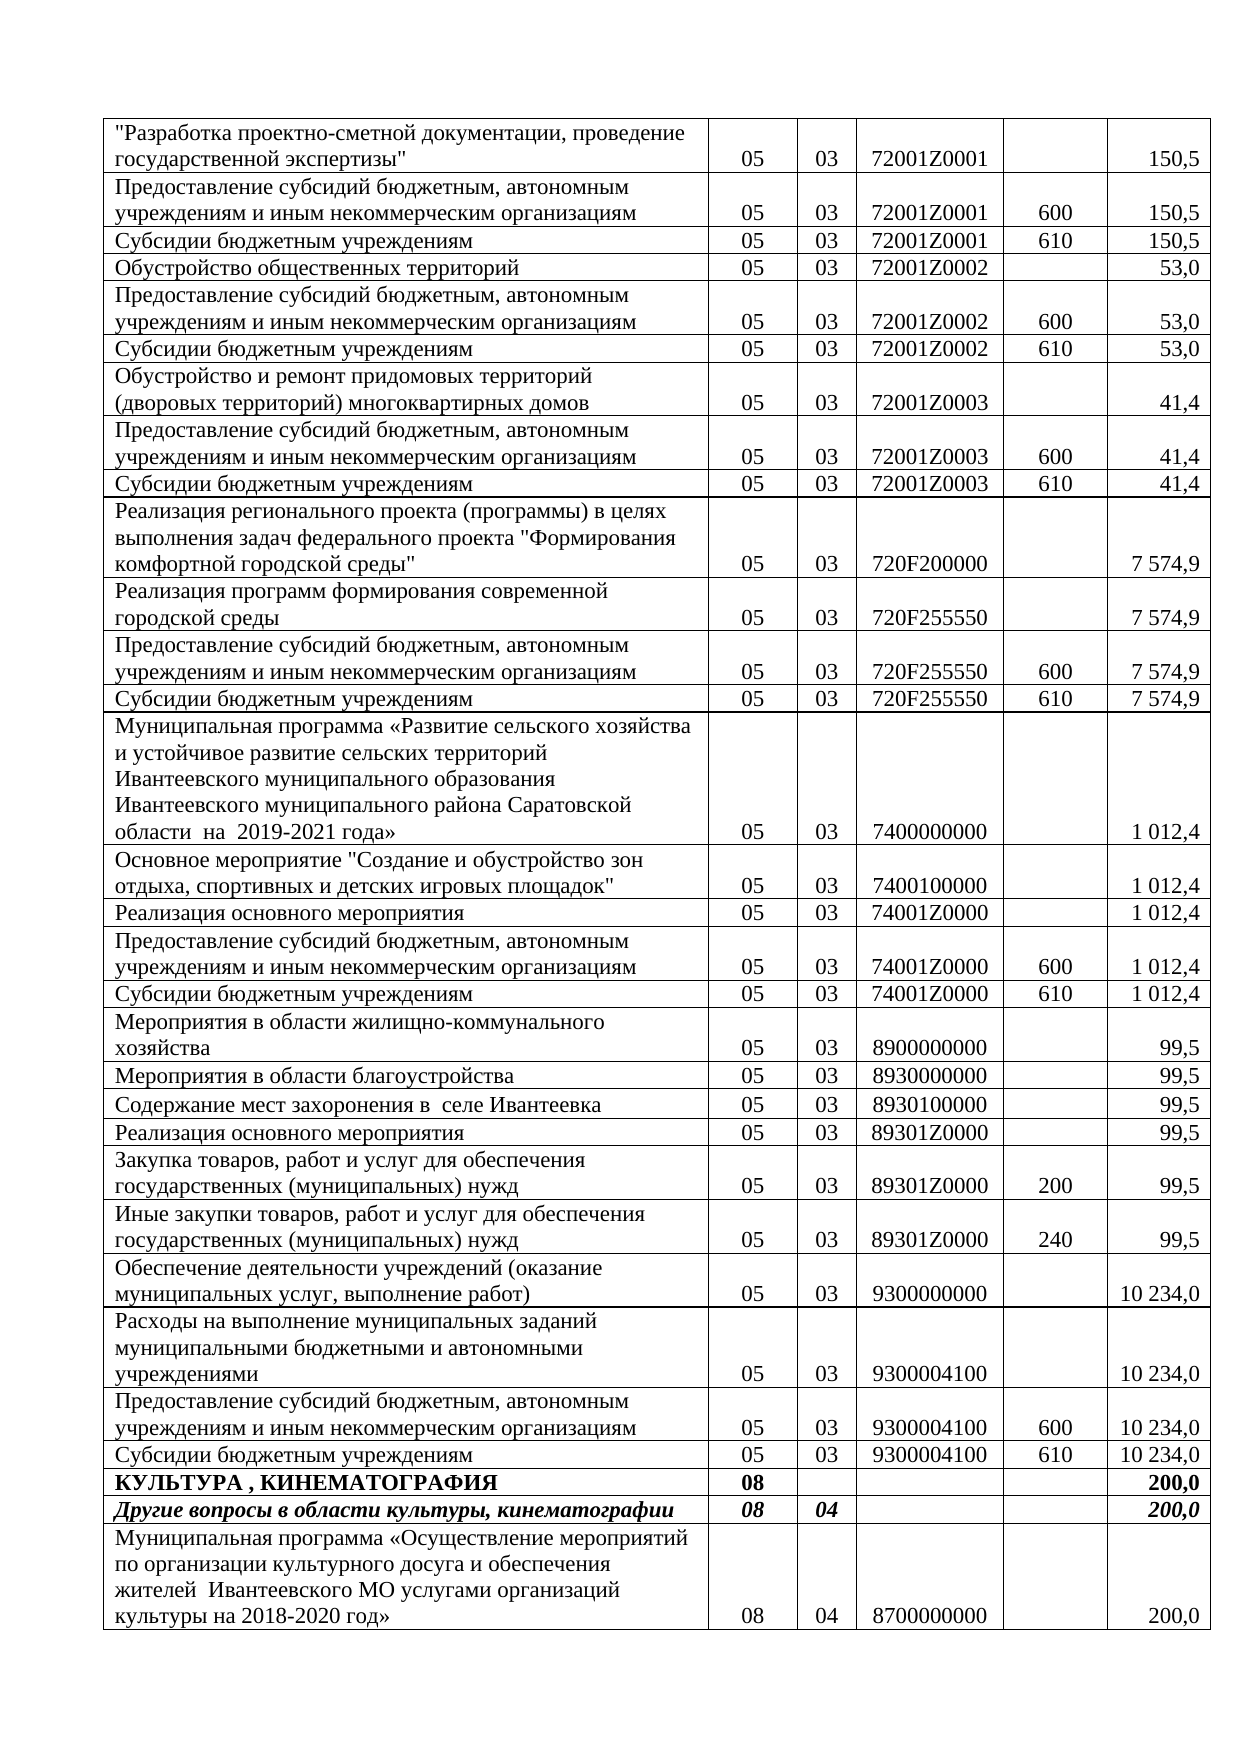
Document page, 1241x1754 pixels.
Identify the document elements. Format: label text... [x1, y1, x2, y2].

table_cell 72001Z0003 [857, 416, 1003, 469]
table_cell 8900000000 [857, 1008, 1003, 1061]
table_cell [1004, 363, 1107, 415]
table_cell 04 [798, 1496, 856, 1522]
table_cell 10 234,0 [1108, 1308, 1210, 1387]
table_cell 600 [1004, 416, 1107, 469]
table_cell 53,0 [1108, 281, 1210, 334]
table_cell 7 574,9 [1108, 498, 1210, 577]
table_cell 03 [798, 631, 856, 684]
table_cell [798, 1469, 856, 1495]
table_cell Основное мероприятие "Создание и обустройство зон отдыха, спортивных и детских игровых площадок" [104, 845, 708, 898]
table_cell 1 012,4 [1108, 713, 1210, 844]
table_cell 600 [1004, 173, 1107, 226]
table_cell 9300000000 [857, 1254, 1003, 1306]
table_cell 72001Z0002 [857, 335, 1003, 362]
table_cell 05 [709, 1441, 797, 1468]
table_cell 05 [709, 685, 797, 711]
table_cell 720F255550 [857, 685, 1003, 711]
table_cell Расходы на выполнение муниципальных заданий муниципальными бюджетными и автономными учреждениями [104, 1308, 708, 1387]
table_cell Обустройство и ремонт придомовых территорий (дворовых территорий) многоквартирных домов [104, 363, 708, 415]
table_cell Субсидии бюджетным учреждениям [104, 470, 708, 496]
table_cell 99,5 [1108, 1200, 1210, 1253]
table_cell 05 [709, 281, 797, 334]
table_cell 05 [709, 470, 797, 496]
table_cell 7400000000 [857, 713, 1003, 844]
table_cell 41,4 [1108, 416, 1210, 469]
table_cell 10 234,0 [1108, 1441, 1210, 1468]
table_cell 600 [1004, 1388, 1107, 1440]
table_cell [1004, 713, 1107, 844]
table_cell Субсидии бюджетным учреждениям [104, 227, 708, 253]
table_cell 720F200000 [857, 498, 1003, 577]
table_cell 1 012,4 [1108, 899, 1210, 926]
table_cell 05 [709, 1254, 797, 1306]
table_cell [1004, 899, 1107, 926]
table_cell Предоставление субсидий бюджетным, автономным учреждениям и иным некоммерческим организациям [104, 173, 708, 226]
table_cell 03 [798, 1200, 856, 1253]
table_cell 05 [709, 578, 797, 630]
table_cell 1 012,4 [1108, 845, 1210, 898]
table_cell [1004, 578, 1107, 630]
table_cell 1 012,4 [1108, 981, 1210, 1007]
table_cell 05 [709, 1388, 797, 1440]
table_cell [1004, 1496, 1107, 1522]
table_cell 05 [709, 899, 797, 926]
table_cell 05 [709, 254, 797, 280]
table_cell 8930100000 [857, 1089, 1003, 1118]
table_cell 03 [798, 845, 856, 898]
table_cell [1004, 1008, 1107, 1061]
table_cell 72001Z0001 [857, 227, 1003, 253]
table_cell [1004, 1254, 1107, 1306]
table_cell 600 [1004, 927, 1107, 979]
table_cell Предоставление субсидий бюджетным, автономным учреждениям и иным некоммерческим организациям [104, 927, 708, 979]
table_cell Предоставление субсидий бюджетным, автономным учреждениям и иным некоммерческим организациям [104, 631, 708, 684]
table_cell [1004, 119, 1107, 172]
table_cell [1004, 254, 1107, 280]
table_cell 89301Z0000 [857, 1200, 1003, 1253]
table_cell 7400100000 [857, 845, 1003, 898]
table_cell 7 574,9 [1108, 631, 1210, 684]
table_cell [857, 1496, 1003, 1522]
table_cell [857, 1469, 1003, 1495]
table_cell 10 234,0 [1108, 1388, 1210, 1440]
table_cell 03 [798, 981, 856, 1007]
table_cell 41,4 [1108, 470, 1210, 496]
table_cell 99,5 [1108, 1089, 1210, 1118]
table_cell 89301Z0000 [857, 1119, 1003, 1145]
table_cell [1004, 1524, 1107, 1629]
table_cell Субсидии бюджетным учреждениям [104, 1441, 708, 1468]
table_cell [1004, 1119, 1107, 1145]
table_cell [1004, 1089, 1107, 1118]
table_cell Реализация программ формирования современной городской среды [104, 578, 708, 630]
table_cell Мероприятия в области благоустройства [104, 1062, 708, 1088]
table_cell 03 [798, 685, 856, 711]
table_cell 05 [709, 335, 797, 362]
table_cell 7 574,9 [1108, 578, 1210, 630]
table_cell 150,5 [1108, 173, 1210, 226]
table_cell 610 [1004, 981, 1107, 1007]
table_cell 74001Z0000 [857, 927, 1003, 979]
table_cell 03 [798, 173, 856, 226]
table_cell Содержание мест захоронения в селе Ивантеевка [104, 1089, 708, 1118]
table_cell 03 [798, 470, 856, 496]
table_cell Реализация регионального проекта (программы) в целях выполнения задач федерального проекта "Формирования комфортной городской среды" [104, 498, 708, 577]
table_cell 99,5 [1108, 1008, 1210, 1061]
table_cell 03 [798, 1089, 856, 1118]
table_cell 03 [798, 335, 856, 362]
table_cell 03 [798, 119, 856, 172]
table_cell Предоставление субсидий бюджетным, автономным учреждениям и иным некоммерческим организациям [104, 416, 708, 469]
table_cell Обеспечение деятельности учреждений (оказание муниципальных услуг, выполнение работ) [104, 1254, 708, 1306]
table_cell 05 [709, 1308, 797, 1387]
table_cell 8700000000 [857, 1524, 1003, 1629]
table_cell "Разработка проектно-сметной документации, проведение государственной экспертизы" [104, 119, 708, 172]
table_cell 05 [709, 1008, 797, 1061]
table_cell 72001Z0001 [857, 119, 1003, 172]
table_cell 74001Z0000 [857, 981, 1003, 1007]
table_cell Иные закупки товаров, работ и услуг для обеспечения государственных (муниципальных) нужд [104, 1200, 708, 1253]
table_cell 03 [798, 899, 856, 926]
table_cell 03 [798, 1388, 856, 1440]
table_cell 610 [1004, 1441, 1107, 1468]
table_cell Закупка товаров, работ и услуг для обеспечения государственных (муниципальных) нужд [104, 1146, 708, 1199]
table_cell 7 574,9 [1108, 685, 1210, 711]
table_cell КУЛЬТУРА , КИНЕМАТОГРАФИЯ [104, 1469, 708, 1495]
table_cell 720F255550 [857, 631, 1003, 684]
table_cell 05 [709, 173, 797, 226]
table_cell 03 [798, 1062, 856, 1088]
table_cell Муниципальная программа «Развитие сельского хозяйства и устойчивое развитие сельских территорий Ивантеевского муниципального образования Ивантеевского муниципального района Саратовской области на 2019-2021 года» [104, 713, 708, 844]
table_cell 600 [1004, 281, 1107, 334]
table_cell 200,0 [1108, 1469, 1210, 1495]
table_cell Субсидии бюджетным учреждениям [104, 685, 708, 711]
table_cell 72001Z0003 [857, 363, 1003, 415]
table_cell Реализация основного мероприятия [104, 1119, 708, 1145]
table_cell 03 [798, 1441, 856, 1468]
table_cell 53,0 [1108, 254, 1210, 280]
table_cell [1004, 1469, 1107, 1495]
table_cell 610 [1004, 470, 1107, 496]
table_cell 03 [798, 713, 856, 844]
table_cell 03 [798, 227, 856, 253]
table_cell 05 [709, 1146, 797, 1199]
table_cell 03 [798, 1146, 856, 1199]
table_cell [1004, 1062, 1107, 1088]
table_cell 72001Z0003 [857, 470, 1003, 496]
table_cell 03 [798, 1119, 856, 1145]
table_cell 03 [798, 1008, 856, 1061]
table_cell 99,5 [1108, 1062, 1210, 1088]
table_cell 240 [1004, 1200, 1107, 1253]
table_cell 05 [709, 119, 797, 172]
table_cell 05 [709, 1089, 797, 1118]
table_cell 04 [798, 1524, 856, 1629]
table_cell Субсидии бюджетным учреждениям [104, 981, 708, 1007]
table_cell 610 [1004, 227, 1107, 253]
table_cell 08 [709, 1469, 797, 1495]
table_cell 03 [798, 1254, 856, 1306]
table_cell 05 [709, 498, 797, 577]
table_cell 53,0 [1108, 335, 1210, 362]
table_cell 03 [798, 498, 856, 577]
table_cell 9300004100 [857, 1388, 1003, 1440]
table_cell 03 [798, 363, 856, 415]
table_cell 05 [709, 1200, 797, 1253]
table_cell 150,5 [1108, 119, 1210, 172]
table_cell 05 [709, 363, 797, 415]
table_cell 05 [709, 1062, 797, 1088]
table_cell 1 012,4 [1108, 927, 1210, 979]
table_cell 99,5 [1108, 1119, 1210, 1145]
table_cell 03 [798, 416, 856, 469]
table_cell 150,5 [1108, 227, 1210, 253]
table_cell 03 [798, 254, 856, 280]
table_cell 200 [1004, 1146, 1107, 1199]
table_cell 72001Z0002 [857, 254, 1003, 280]
table_cell 41,4 [1108, 363, 1210, 415]
table_cell 72001Z0001 [857, 173, 1003, 226]
table_cell 200,0 [1108, 1496, 1210, 1522]
table_cell [1004, 1308, 1107, 1387]
table_cell [1004, 845, 1107, 898]
table_cell 05 [709, 227, 797, 253]
table_cell 200,0 [1108, 1524, 1210, 1629]
table_cell 03 [798, 281, 856, 334]
table_cell 9300004100 [857, 1308, 1003, 1387]
table_cell 03 [798, 1308, 856, 1387]
table_cell 03 [798, 927, 856, 979]
table_cell 10 234,0 [1108, 1254, 1210, 1306]
table_cell Обустройство общественных территорий [104, 254, 708, 280]
table_cell 9300004100 [857, 1441, 1003, 1468]
table_cell 08 [709, 1524, 797, 1629]
table_cell 05 [709, 1119, 797, 1145]
table_cell 05 [709, 713, 797, 844]
table_cell Субсидии бюджетным учреждениям [104, 335, 708, 362]
table_cell 05 [709, 981, 797, 1007]
table_cell 8930000000 [857, 1062, 1003, 1088]
table_cell 08 [709, 1496, 797, 1522]
table_cell 600 [1004, 631, 1107, 684]
table_cell 03 [798, 578, 856, 630]
table_cell 05 [709, 631, 797, 684]
table_cell Предоставление субсидий бюджетным, автономным учреждениям и иным некоммерческим организациям [104, 1388, 708, 1440]
table_cell 05 [709, 845, 797, 898]
table_cell 89301Z0000 [857, 1146, 1003, 1199]
table_cell 74001Z0000 [857, 899, 1003, 926]
table_cell 610 [1004, 685, 1107, 711]
table_cell Предоставление субсидий бюджетным, автономным учреждениям и иным некоммерческим организациям [104, 281, 708, 334]
table_cell 72001Z0002 [857, 281, 1003, 334]
table_cell 720F255550 [857, 578, 1003, 630]
table_cell 610 [1004, 335, 1107, 362]
table_cell 05 [709, 416, 797, 469]
table_cell Мероприятия в области жилищно-коммунального хозяйства [104, 1008, 708, 1061]
table_cell [1004, 498, 1107, 577]
table_cell Реализация основного мероприятия [104, 899, 708, 926]
table_cell Другие вопросы в области культуры, кинематографии [104, 1496, 708, 1522]
table_cell 99,5 [1108, 1146, 1210, 1199]
table_cell Муниципальная программа «Осуществление мероприятий по организации культурного досуга и обеспечения жителей Ивантеевского МО услугами организаций культуры на 2018-2020 год» [104, 1524, 708, 1629]
table_cell 05 [709, 927, 797, 979]
